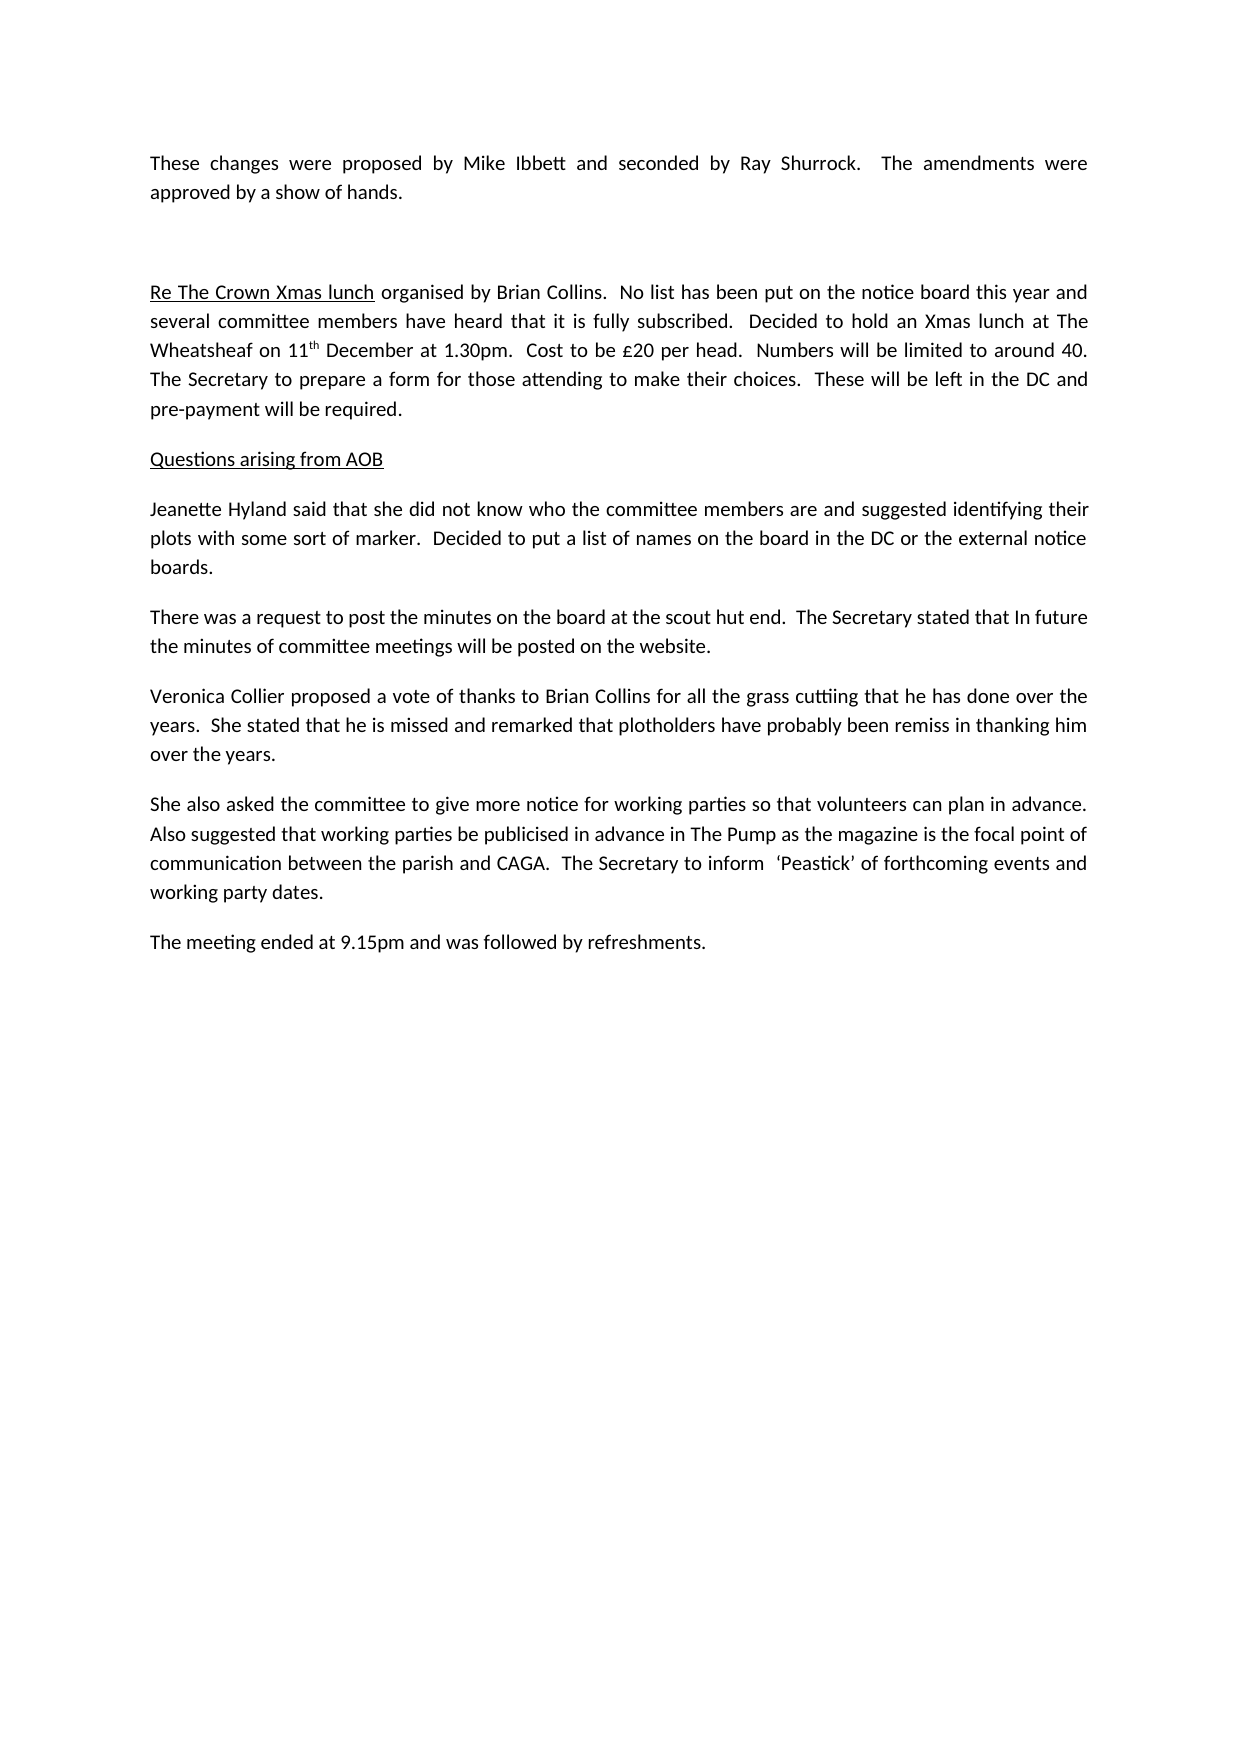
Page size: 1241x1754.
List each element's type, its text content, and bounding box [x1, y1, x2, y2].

text She also asked the committee to give more notice for working parties so that volunteers can plan in advance. Also suggested that working parties be publicised in advance in The Pump as the magazine is the focal point of communication between the parish and CAGA. The Secretary to inform ‘Peastick’ of forthcoming events and working party dates. [150, 792, 1090, 904]
text The meeting ended at 9.15pm and was followed by refreshments. [150, 929, 1090, 954]
text Jeanette Hyland said that she did not know who the committee members are and suggested identifying their plots with some sort of marker. Decided to put a list of names on the board in the DC or the external notice boards. [150, 496, 1090, 579]
text There was a request to post the minutes on the board at the scout hut end. The Secretary stated that In future the minutes of committee meetings will be posted on the website. [150, 604, 1090, 659]
text Veronica Collier proposed a vote of thanks to Brian Collins for all the grass cuttiing that he has done over the years. She stated that he is missed and remarked that plotholders have probably been remiss in thanking him over the years. [150, 683, 1090, 767]
text Re The Crown Xmas lunch organised by Brian Collins. No list has been put on the notice board this year and several committee members have heard that it is fully subscribed. Decided to hold an Xmas lunch at The Wheatsheaf on 11th December at 1.30pm. Cost to be £20 per head. Numbers will be limited to around 40. The Secretary to prepare a form for those attending to make their choices. These will be left in the DC and pre-payment will be required. [150, 279, 1090, 421]
text These changes were proposed by Mike Ibbett and seconded by Ray Shurrock. The amendments were approved by a show of hands. [150, 150, 1090, 204]
text Questions arising from AOB [150, 446, 1090, 471]
